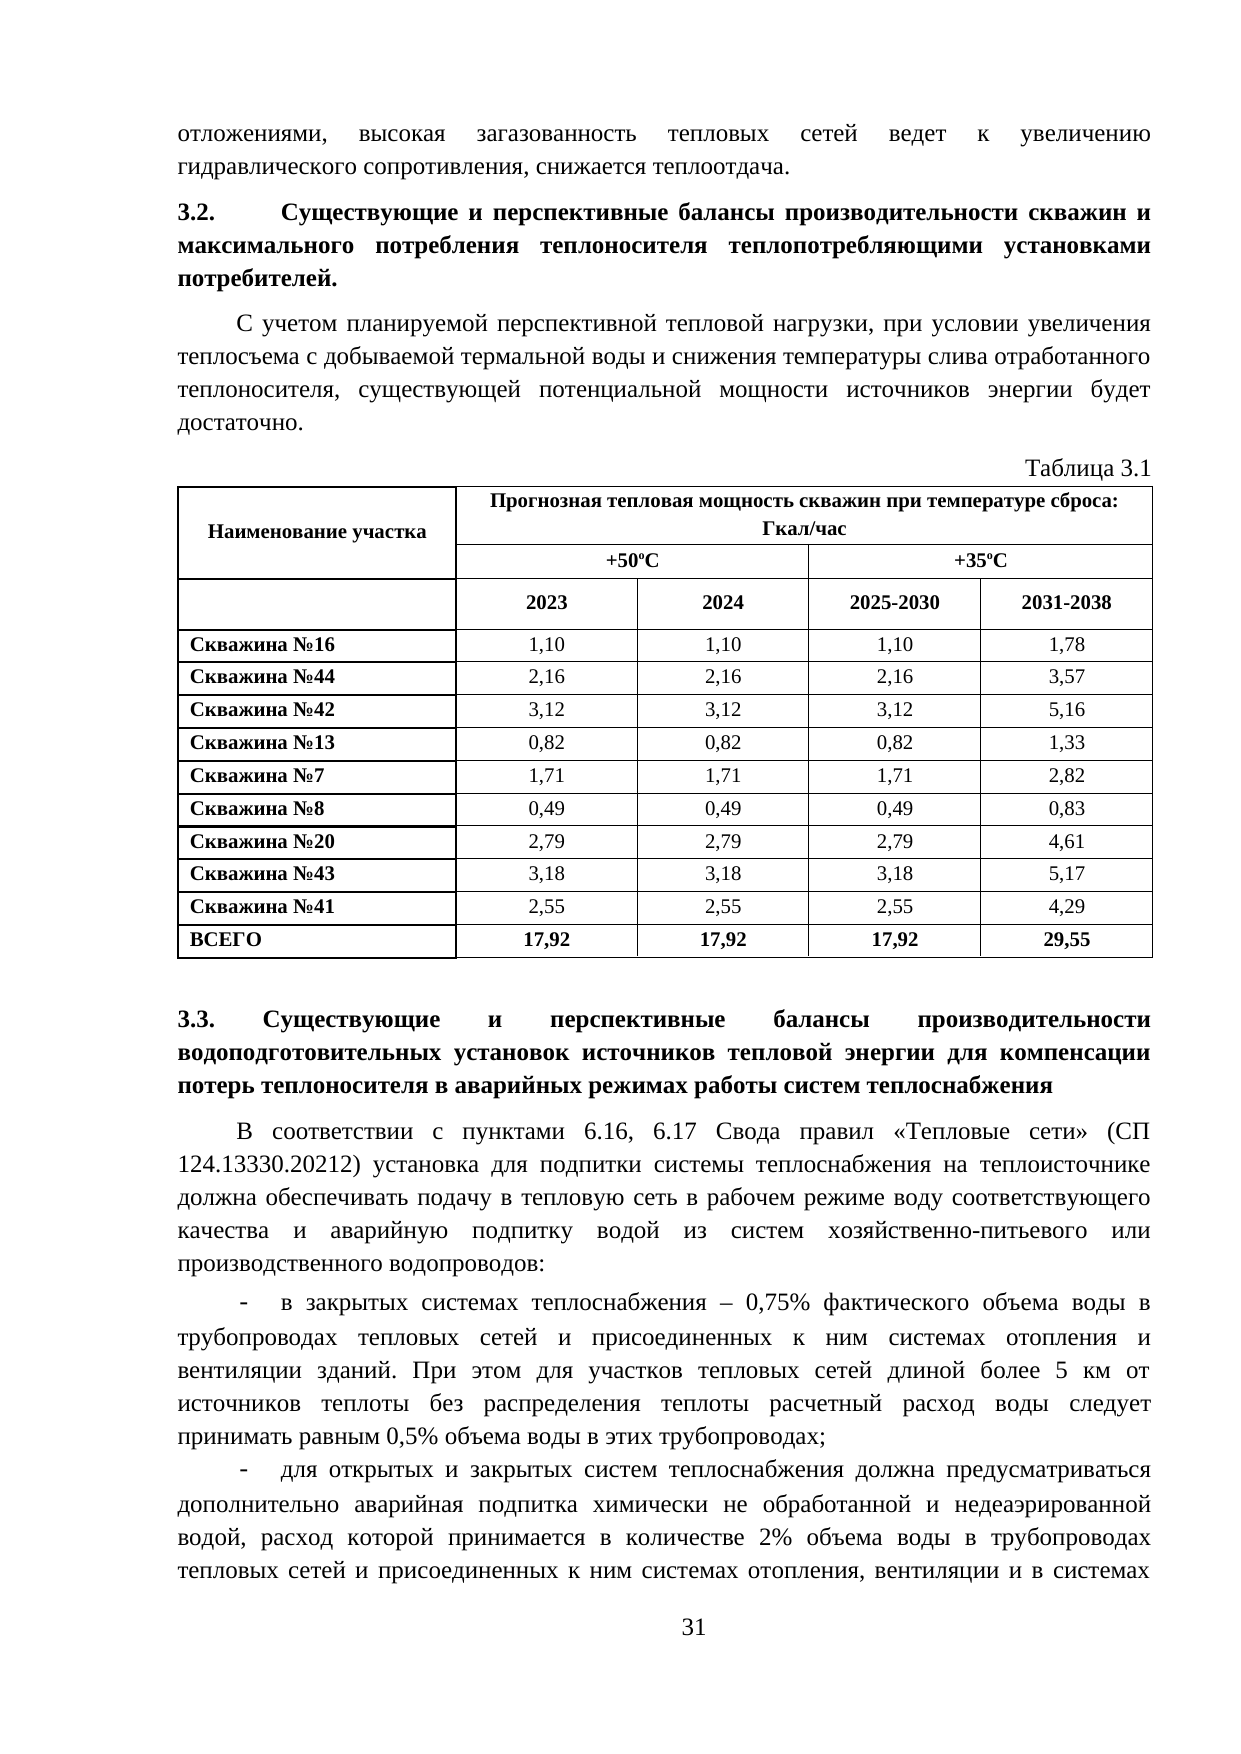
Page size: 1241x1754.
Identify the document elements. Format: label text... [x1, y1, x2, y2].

table_cell 2,16 [638, 662, 808, 694]
table_cell 1,71 [638, 761, 808, 792]
table_cell 1,10 [638, 630, 808, 661]
table_cell 4,29 [981, 892, 1152, 924]
table_cell 1,78 [981, 630, 1152, 661]
table_cell Скважина №7 [179, 762, 455, 792]
table_cell 1,71 [809, 761, 980, 792]
table_cell ВСЕГО [179, 926, 455, 957]
table_cell 1,10 [809, 630, 980, 661]
table_header Прогнозная тепловая мощность скважин при температуре сброса: Гкал/час [457, 487, 1152, 544]
table_cell Скважина №13 [179, 729, 455, 760]
table_cell 2025-2030 [809, 579, 980, 628]
table_cell 3,18 [638, 859, 808, 891]
table_cell 2,79 [638, 826, 808, 858]
table_cell 0,49 [457, 794, 637, 825]
table_cell Скважина №8 [179, 795, 455, 825]
table_cell Скважина №43 [179, 860, 455, 891]
table_cell 2023 [457, 579, 637, 628]
table_cell 5,17 [981, 859, 1152, 891]
table_cell 2,16 [457, 662, 637, 694]
table_cell 0,49 [809, 794, 980, 825]
text С учетом планируемой перспективной тепловой нагрузки, при условии увеличения теплосъема с добываемой термальной воды и снижения температуры слива отработанного теплоносителя, существующей потенциальной мощности источников энергии будет достаточно. [177, 308, 1152, 436]
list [177, 1454, 1152, 1584]
table_cell 17,92 [809, 925, 981, 957]
table_cell Скважина №16 [179, 631, 455, 661]
table_cell 2,55 [638, 892, 808, 924]
text Таблица 3.1 [177, 453, 1152, 482]
table_cell Скважина №42 [179, 696, 455, 727]
table_cell 5,16 [981, 695, 1152, 727]
table_cell 17,92 [637, 925, 809, 957]
table_cell 2,55 [809, 892, 980, 924]
table_cell 3,12 [638, 695, 808, 727]
table_cell 0,82 [457, 728, 637, 760]
table_cell Скважина №41 [179, 893, 455, 924]
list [177, 118, 1152, 180]
table_header Наименование участка [179, 488, 455, 578]
text В соответствии с пунктами 6.16, 6.17 Свода правил «Тепловые сети» (СП 124.13330.20212) установка для подпитки системы теплоснабжения на теплоисточнике должна обеспечивать подачу в тепловую сеть в рабочем режиме воду соответствующего качества и аварийную подпитку водой из систем хозяйственно-питьевого или производственного водопроводов: [177, 1116, 1152, 1277]
table_cell 2,55 [457, 892, 637, 924]
table_cell 2,82 [981, 761, 1152, 792]
table_cell 2024 [638, 579, 808, 628]
table_cell 17,92 [457, 925, 637, 957]
table_cell 3,12 [457, 695, 637, 727]
table_cell 2,79 [809, 826, 980, 858]
table_cell 0,82 [809, 728, 980, 760]
table_cell Скважина №44 [179, 663, 455, 694]
table_cell 0,49 [638, 794, 808, 825]
table_cell 1,71 [457, 761, 637, 792]
subtitle 3.3. Существующие и перспективные балансы производительности водоподготовительных установок источников тепловой энергии для компенсации потерь теплоносителя в аварийных режимах работы систем теплоснабжения [177, 1004, 1152, 1099]
table_cell 1,10 [457, 630, 637, 661]
table_cell 1,33 [981, 728, 1152, 760]
table_cell 2,16 [809, 662, 980, 694]
table_cell 4,61 [981, 826, 1152, 858]
table_cell 0,82 [638, 728, 808, 760]
table_cell 3,18 [457, 859, 637, 891]
table_cell 3,12 [809, 695, 980, 727]
table_cell [179, 580, 455, 628]
table_cell 0,83 [981, 794, 1152, 825]
table_cell 2031-2038 [981, 579, 1152, 628]
table_cell 3,57 [981, 662, 1152, 694]
list 3.2. Существующие и перспективные балансы производительности скважин и максимального потребления теплоносителя теплопотребляющими установками потребителей. [177, 197, 1152, 291]
table_cell Скважина №20 [179, 828, 455, 858]
table_cell 29,55 [981, 925, 1152, 957]
table_cell +35оС [809, 545, 1152, 578]
table_cell 3,18 [809, 859, 980, 891]
table_cell +50оС [457, 545, 808, 578]
table_cell 2,79 [457, 826, 637, 858]
list в закрытых системах теплоснабжения – 0,75% фактического объема воды в трубопроводах тепловых сетей и присоединенных к ним системах отопления и вентиляции зданий. При этом для участков тепловых сетей длиной более 5 км от источников теплоты без распределения теплоты расчетный расход воды следует принимать равным 0,5% объема воды в этих трубопроводах; [177, 1287, 1152, 1450]
